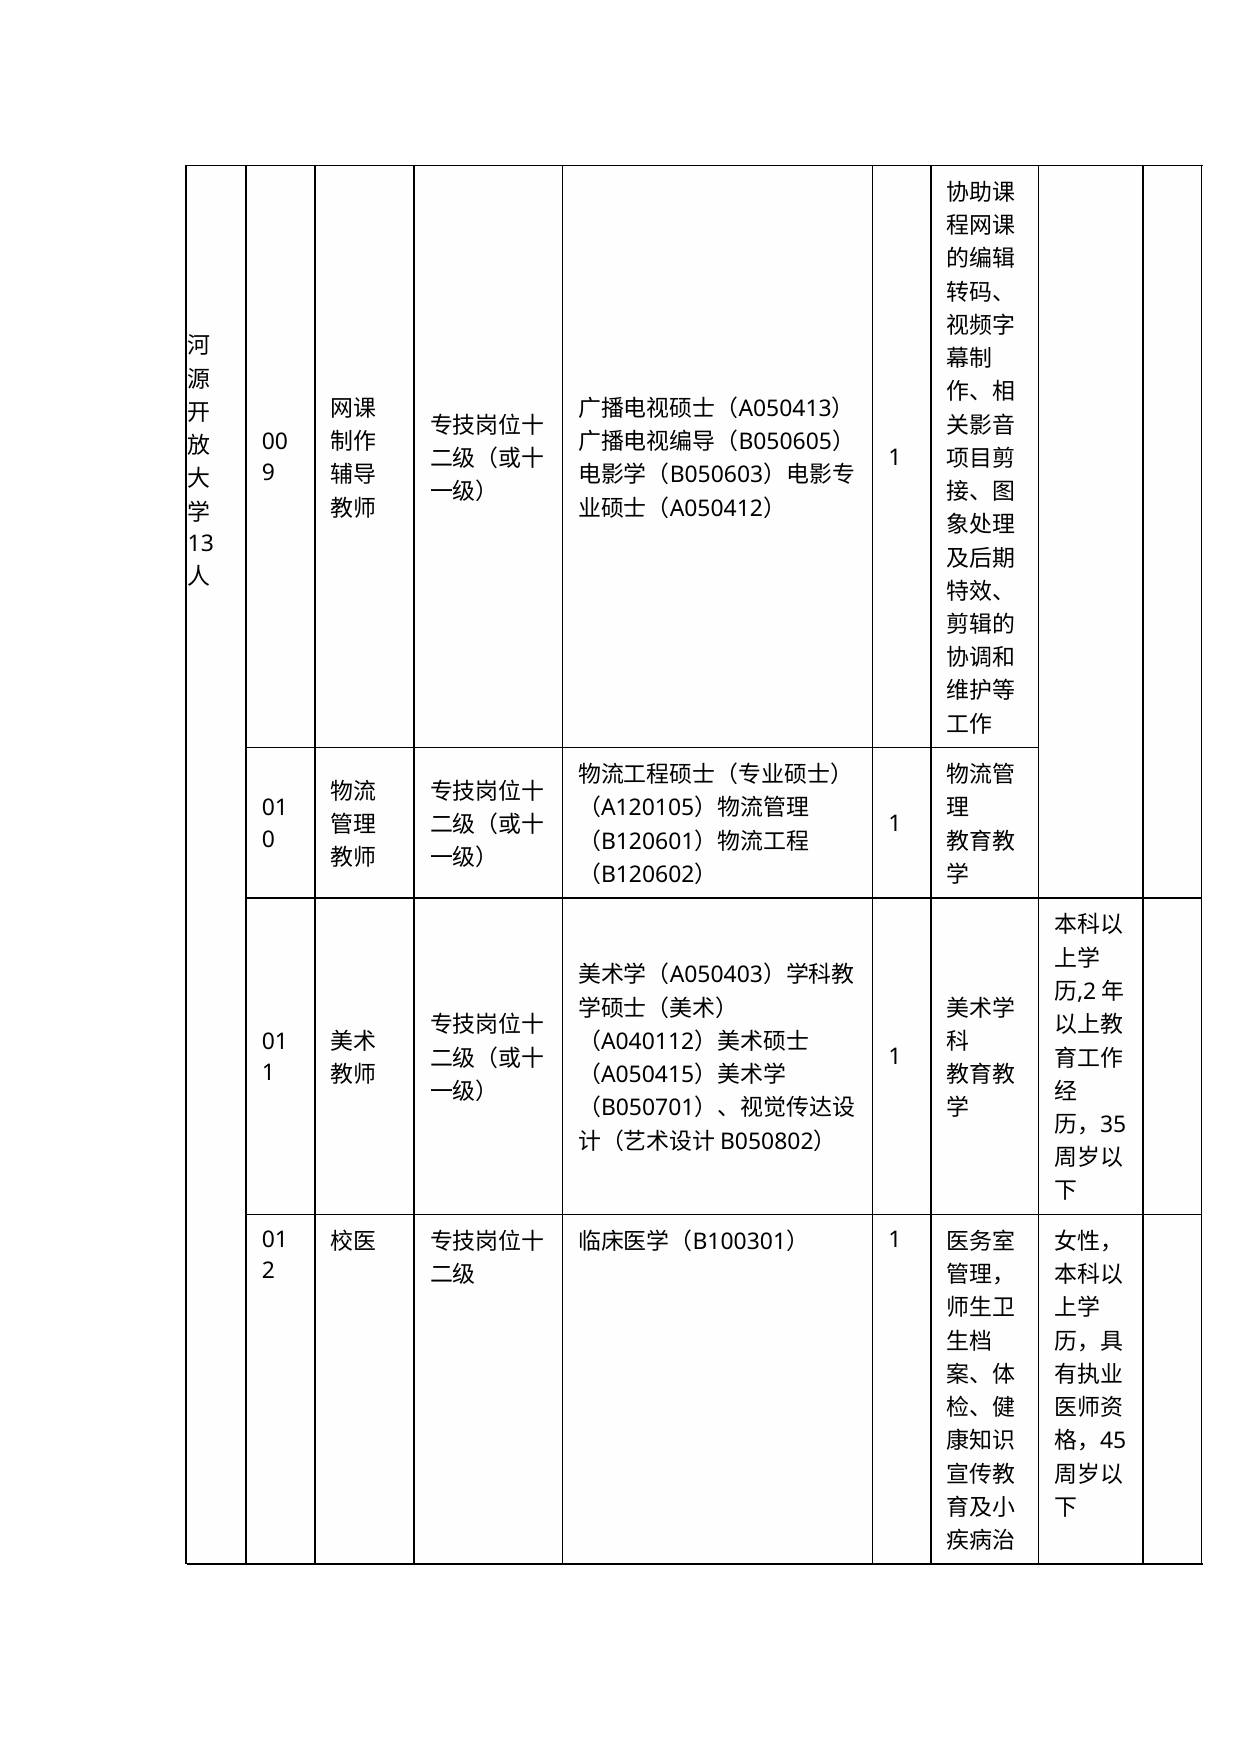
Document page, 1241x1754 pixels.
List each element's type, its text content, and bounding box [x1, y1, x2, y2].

table_cell 物流工程硕士（专业硕士）（A120105）物流管理（B120601）物流工程（B120602） [563, 748, 872, 897]
table_cell 1 [873, 166, 930, 747]
table_cell 网课制作辅导教师 [316, 166, 413, 747]
table_cell 协助课程网课的编辑转码、视频字幕制作、相关影音项目剪接、图象处理及后期特效、剪辑的协调和维护等工作 [932, 166, 1038, 747]
table_cell 临床医学（B100301） [563, 1215, 872, 1563]
table_cell 美术教师 [316, 899, 413, 1213]
table_cell 011 [247, 899, 314, 1213]
table_cell 专技岗位十二级（或十一级） [415, 748, 562, 897]
table_cell [1144, 899, 1201, 1213]
table_cell 专技岗位十二级（或十一级） [415, 899, 562, 1213]
table_cell 专技岗位十二级（或十一级） [415, 166, 562, 747]
table_cell 广播电视硕士（A050413）广播电视编导（B050605）电影学（B050603）电影专业硕士（A050412） [563, 166, 872, 747]
table_cell 1 [873, 748, 930, 897]
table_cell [932, 1215, 1038, 1563]
table_cell 1 [873, 1215, 930, 1563]
table_cell 物流管理 教育教学 [932, 748, 1038, 897]
table_cell 物流管理教师 [316, 748, 413, 897]
table_cell 美术学（A050403）学科教学硕士（美术）（A040112）美术硕士（A050415）美术学（B050701）、视觉传达设计（艺术设计B050802） [563, 899, 872, 1213]
table_cell 1 [873, 899, 930, 1213]
table_cell 010 [247, 748, 314, 897]
table_cell 美术学科 教育教学 [932, 899, 1038, 1213]
table_cell 012 [247, 1215, 314, 1563]
table_cell [1144, 1215, 1201, 1563]
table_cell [1039, 1215, 1142, 1563]
table_cell 本科以上学历,2年以上教育工作经历，35周岁以下 [1039, 899, 1142, 1213]
table_cell 专技岗位十二级 [415, 1215, 562, 1563]
table_cell 校医 [316, 1215, 413, 1563]
table_cell 009 [247, 166, 314, 747]
